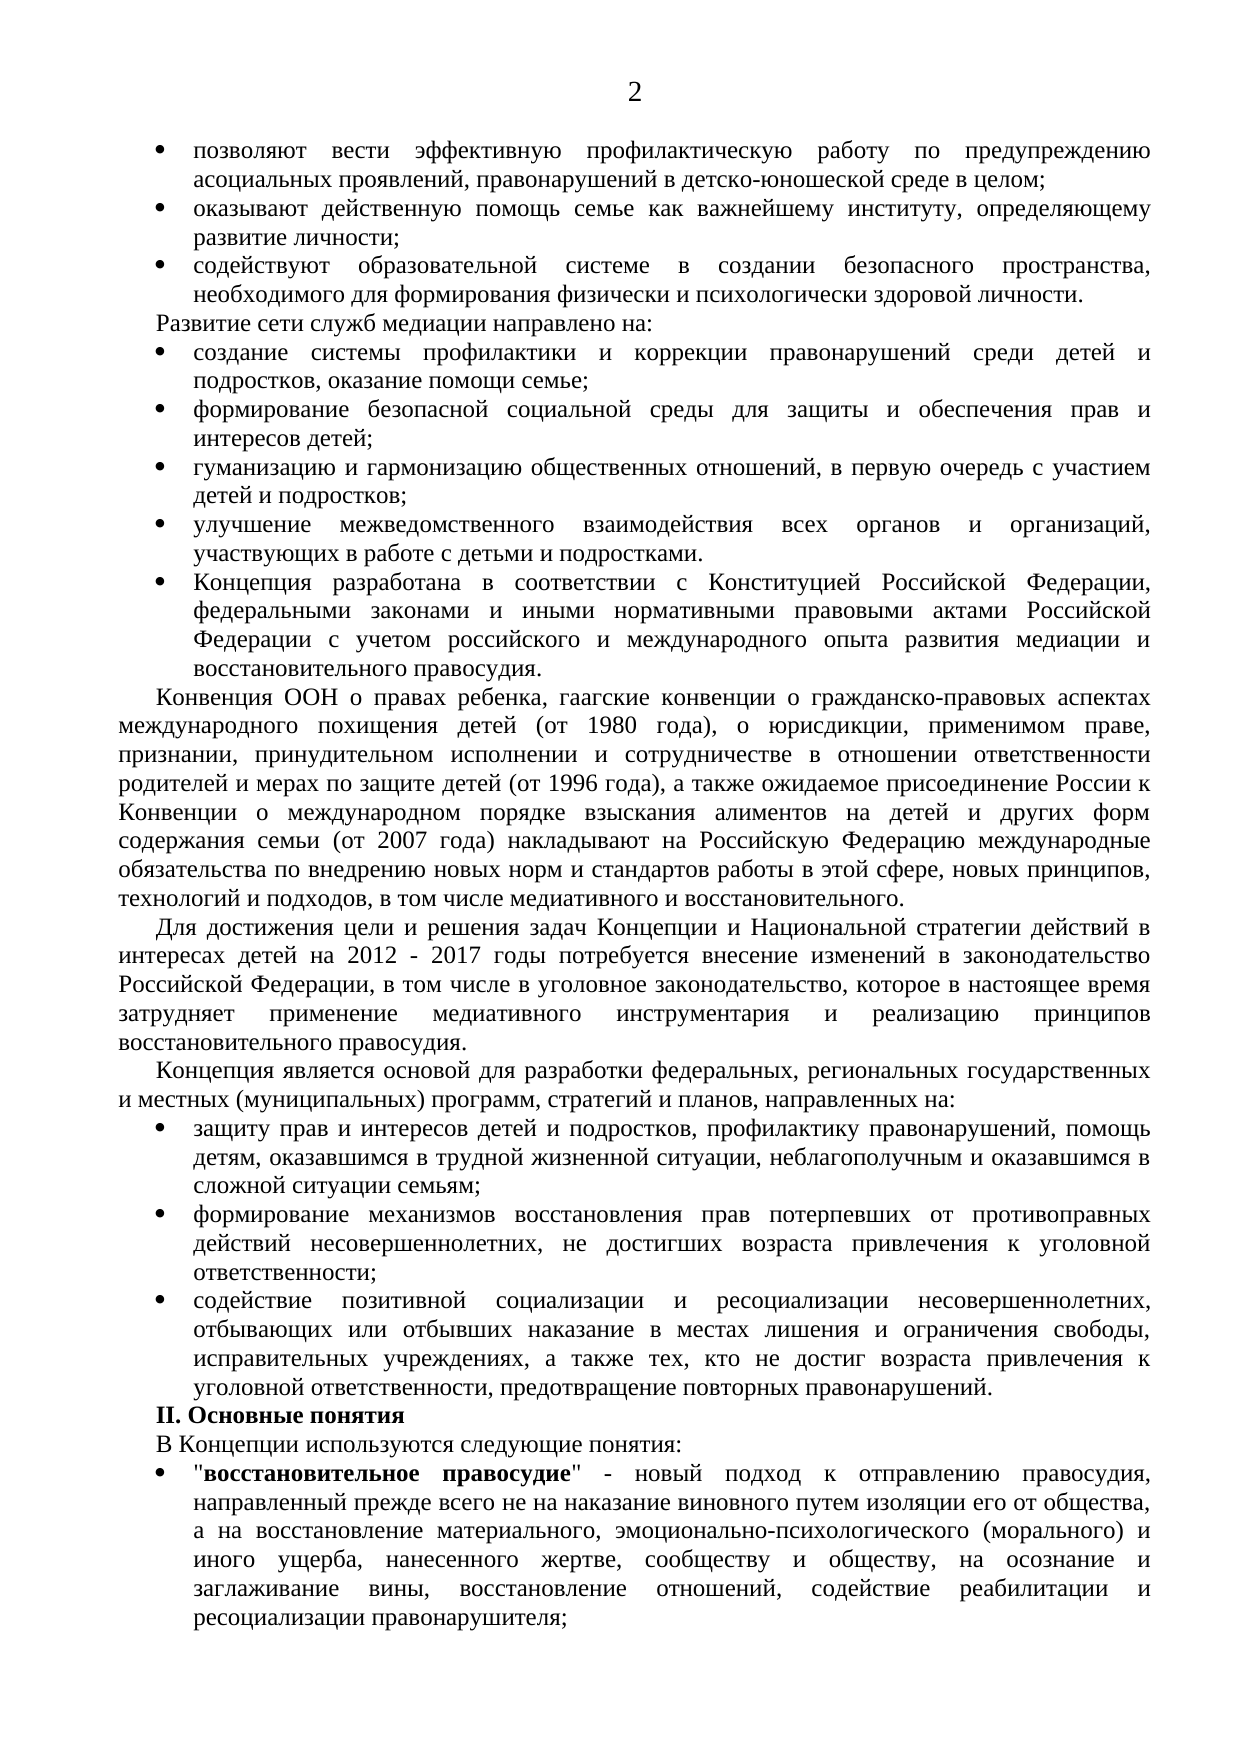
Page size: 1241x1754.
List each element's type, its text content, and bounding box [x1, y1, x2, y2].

list оказывают действенную помощь семье как важнейшему институту, определяющему развитие личности; [156, 193, 1152, 250]
text II. Основные понятия [118, 1400, 1152, 1429]
list содействие позитивной социализации и ресоциализации несовершеннолетних, отбывающих или отбывших наказание в местах лишения и ограничения свободы, исправительных учреждениях, а также тех, кто не достиг возраста привлечения к уголовной ответственности, предотвращение повторных правонарушений. [156, 1285, 1152, 1400]
list защиту прав и интересов детей и подростков, профилактику правонарушений, помощь детям, оказавшимся в трудной жизненной ситуации, неблагополучным и оказавшимся в сложной ситуации семьям; [156, 1113, 1152, 1199]
list гуманизацию и гармонизацию общественных отношений, в первую очередь с участием детей и подростков; [156, 452, 1152, 509]
list позволяют вести эффективную профилактическую работу по предупреждению асоциальных проявлений, правонарушений в детско-юношеской среде в целом; [156, 135, 1152, 193]
list Концепция разработана в соответствии с Конституцией Российской Федерации, федеральными законами и иными нормативными правовыми актами Российской Федерации с учетом российского и международного опыта развития медиации и восстановительного правосудия. [156, 567, 1152, 682]
list содействуют образовательной системе в создании безопасного пространства, необходимого для формирования физически и психологически здоровой личности. [156, 250, 1152, 308]
text Концепция является основой для разработки федеральных, региональных государственных и местных (муниципальных) программ, стратегий и планов, направленных на: [118, 1055, 1152, 1113]
list формирование механизмов восстановления прав потерпевших от противоправных действий несовершеннолетних, не достигших возраста привлечения к уголовной ответственности; [156, 1199, 1152, 1285]
text В Концепции используются следующие понятия: [118, 1429, 1152, 1458]
list создание системы профилактики и коррекции правонарушений среди детей и подростков, оказание помощи семье; [156, 337, 1152, 394]
text Конвенция ООН о правах ребенка, гаагские конвенции о гражданско-правовых аспектах международного похищения детей (от 1980 года), о юрисдикции, применимом праве, признании, принудительном исполнении и сотрудничестве в отношении ответственности родителей и мерах по защите детей (от 1996 года), а также ожидаемое присоединение России к Конвенции о международном порядке взыскания алиментов на детей и других форм содержания семьи (от 2007 года) накладывают на Российскую Федерацию международные обязательства по внедрению новых норм и стандартов работы в этой сфере, новых принципов, технологий и подходов, в том числе медиативного и восстановительного. [118, 682, 1152, 912]
list "восстановительное правосудие" - новый подход к отправлению правосудия, направленный прежде всего не на наказание виновного путем изоляции его от общества, а на восстановление материального, эмоционально-психологического (морального) и иного ущерба, нанесенного жертве, сообществу и обществу, на осознание и заглаживание вины, восстановление отношений, содействие реабилитации и ресоциализации правонарушителя; [156, 1458, 1152, 1630]
text Для достижения цели и решения задач Концепции и Национальной стратегии действий в интересах детей на 2012 - 2017 годы потребуется внесение изменений в законодательство Российской Федерации, в том числе в уголовное законодательство, которое в настоящее время затрудняет применение медиативного инструментария и реализацию принципов восстановительного правосудия. [118, 912, 1152, 1055]
list улучшение межведомственного взаимодействия всех органов и организаций, участвующих в работе с детьми и подростками. [156, 509, 1152, 567]
text Развитие сети служб медиации направлено на: [118, 308, 1152, 337]
list формирование безопасной социальной среды для защиты и обеспечения прав и интересов детей; [156, 394, 1152, 452]
